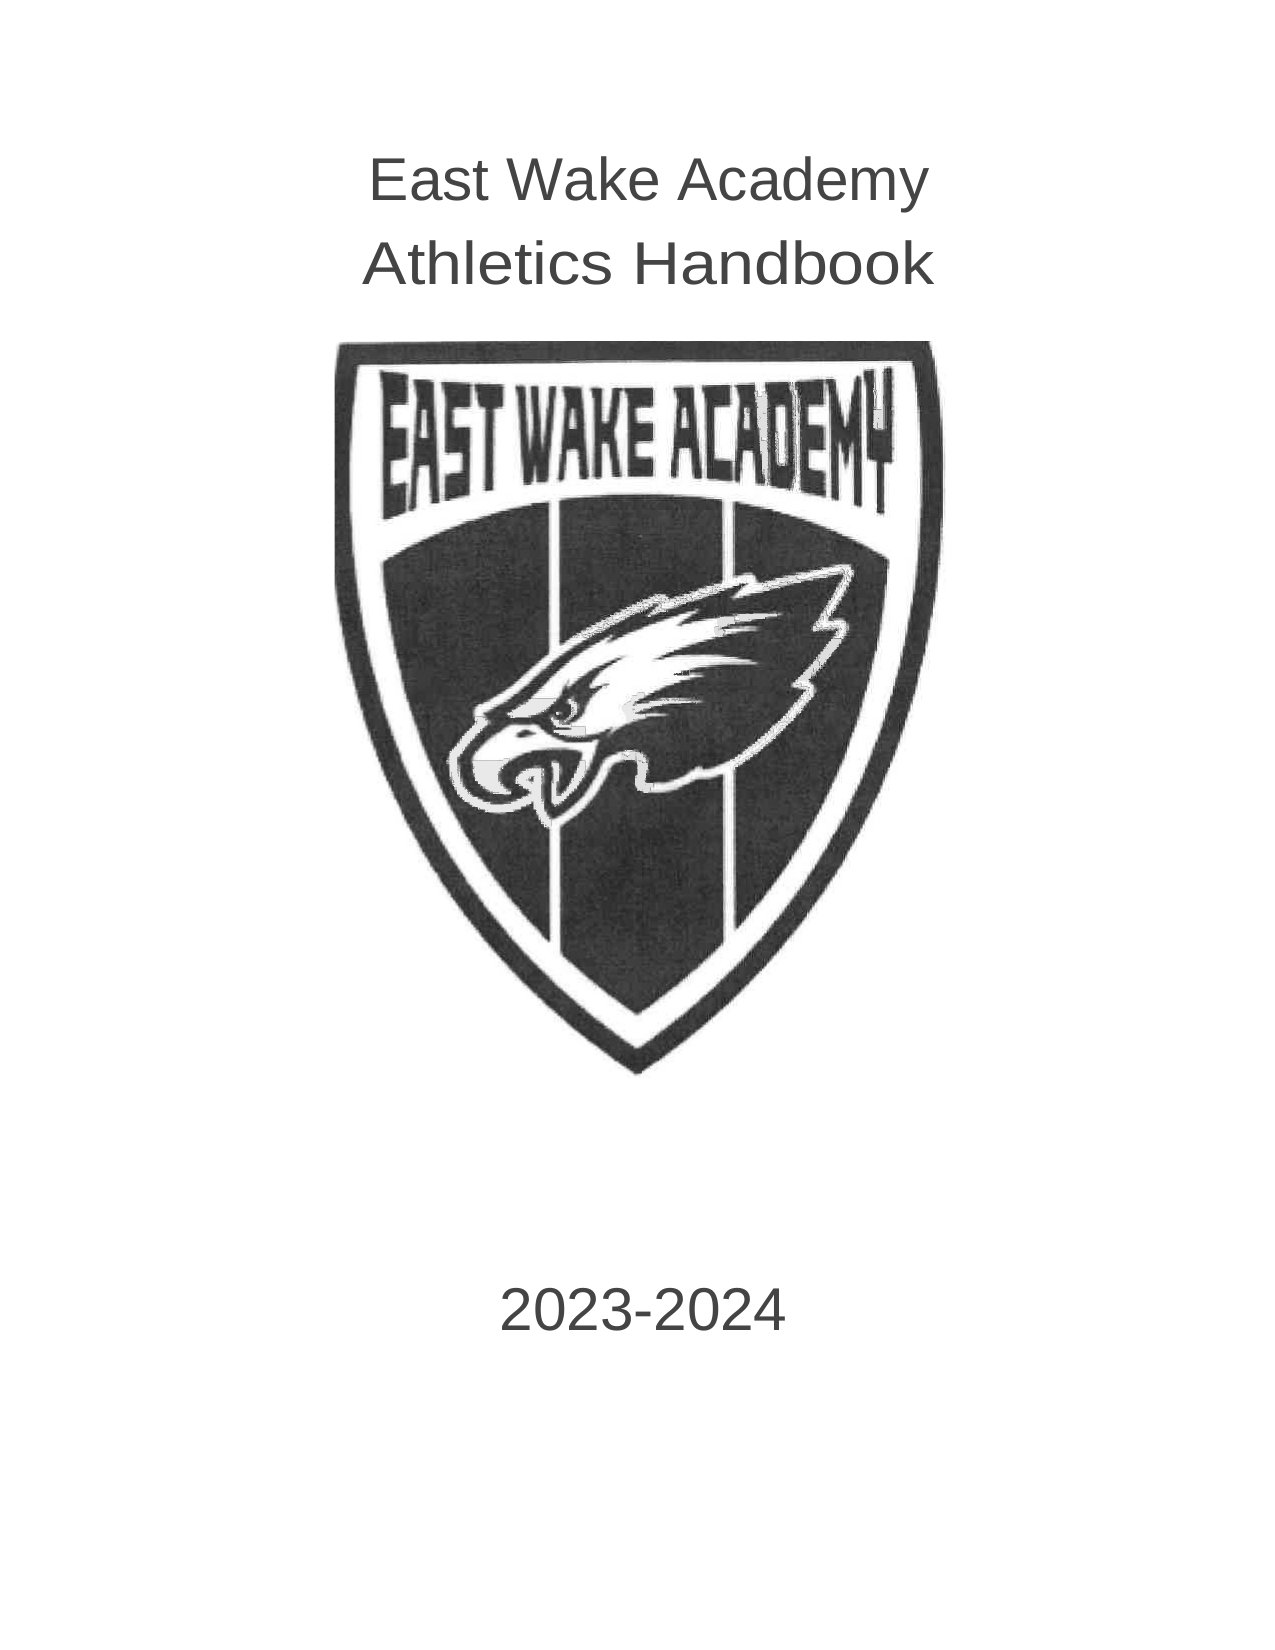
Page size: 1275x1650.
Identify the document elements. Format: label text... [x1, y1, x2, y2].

title 2023-2024 [347, 1273, 939, 1343]
picture [334, 341, 946, 1078]
title East Wake Academy Athletics Handbook [348, 144, 950, 297]
